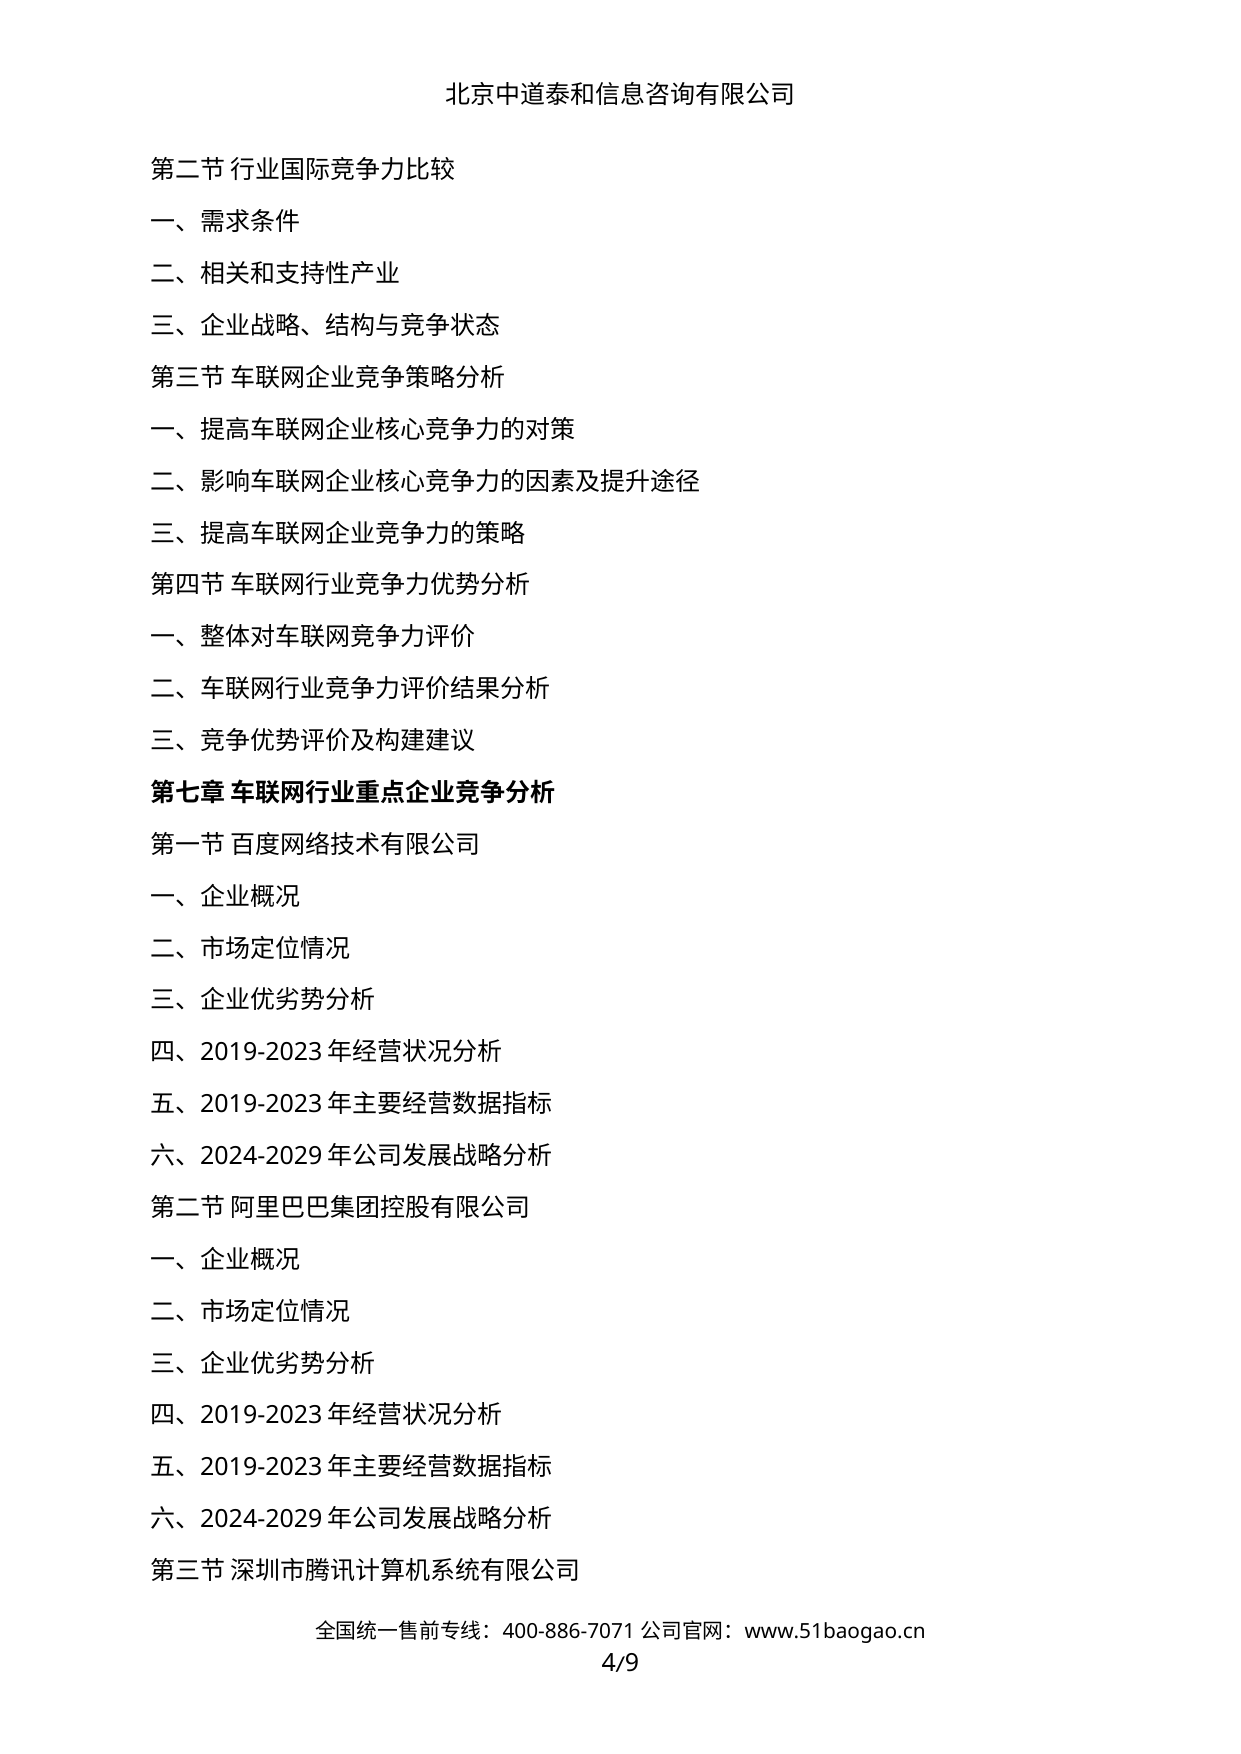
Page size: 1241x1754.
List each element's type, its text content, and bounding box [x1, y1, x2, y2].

text 五、2019-2023年主要经营数据指标 [150, 1084, 1090, 1120]
text 三、企业战略、结构与竞争状态 [150, 306, 1090, 342]
text 三、竞争优势评价及构建建议 [150, 721, 1090, 757]
text 二、市场定位情况 [150, 1291, 1090, 1327]
text 三、企业优劣势分析 [150, 980, 1090, 1016]
text 第三节 车联网企业竞争策略分析 [150, 357, 1090, 394]
text 第一节 百度网络技术有限公司 [150, 824, 1090, 861]
text 一、企业概况 [150, 1239, 1090, 1276]
text 二、影响车联网企业核心竞争力的因素及提升途径 [150, 461, 1090, 497]
text 第七章 车联网行业重点企业竞争分析 [150, 772, 1090, 809]
text 六、2024-2029年公司发展战略分析 [150, 1136, 1090, 1172]
text 第二节 行业国际竞争力比较 [150, 150, 1090, 186]
text 一、需求条件 [150, 202, 1090, 238]
text 一、提高车联网企业核心竞争力的对策 [150, 409, 1090, 446]
text 第二节 阿里巴巴集团控股有限公司 [150, 1187, 1090, 1224]
text 四、2019-2023年经营状况分析 [150, 1032, 1090, 1068]
text 二、车联网行业竞争力评价结果分析 [150, 669, 1090, 705]
text 一、企业概况 [150, 876, 1090, 912]
text 四、2019-2023年经营状况分析 [150, 1395, 1090, 1431]
text 一、整体对车联网竞争力评价 [150, 617, 1090, 653]
text 第四节 车联网行业竞争力优势分析 [150, 565, 1090, 601]
text 三、提高车联网企业竞争力的策略 [150, 513, 1090, 549]
text 二、市场定位情况 [150, 928, 1090, 964]
text 五、2019-2023年主要经营数据指标 [150, 1447, 1090, 1483]
text 六、2024-2029年公司发展战略分析 [150, 1499, 1090, 1535]
text 三、企业优劣势分析 [150, 1343, 1090, 1379]
text 第三节 深圳市腾讯计算机系统有限公司 [150, 1551, 1090, 1587]
text 二、相关和支持性产业 [150, 254, 1090, 290]
